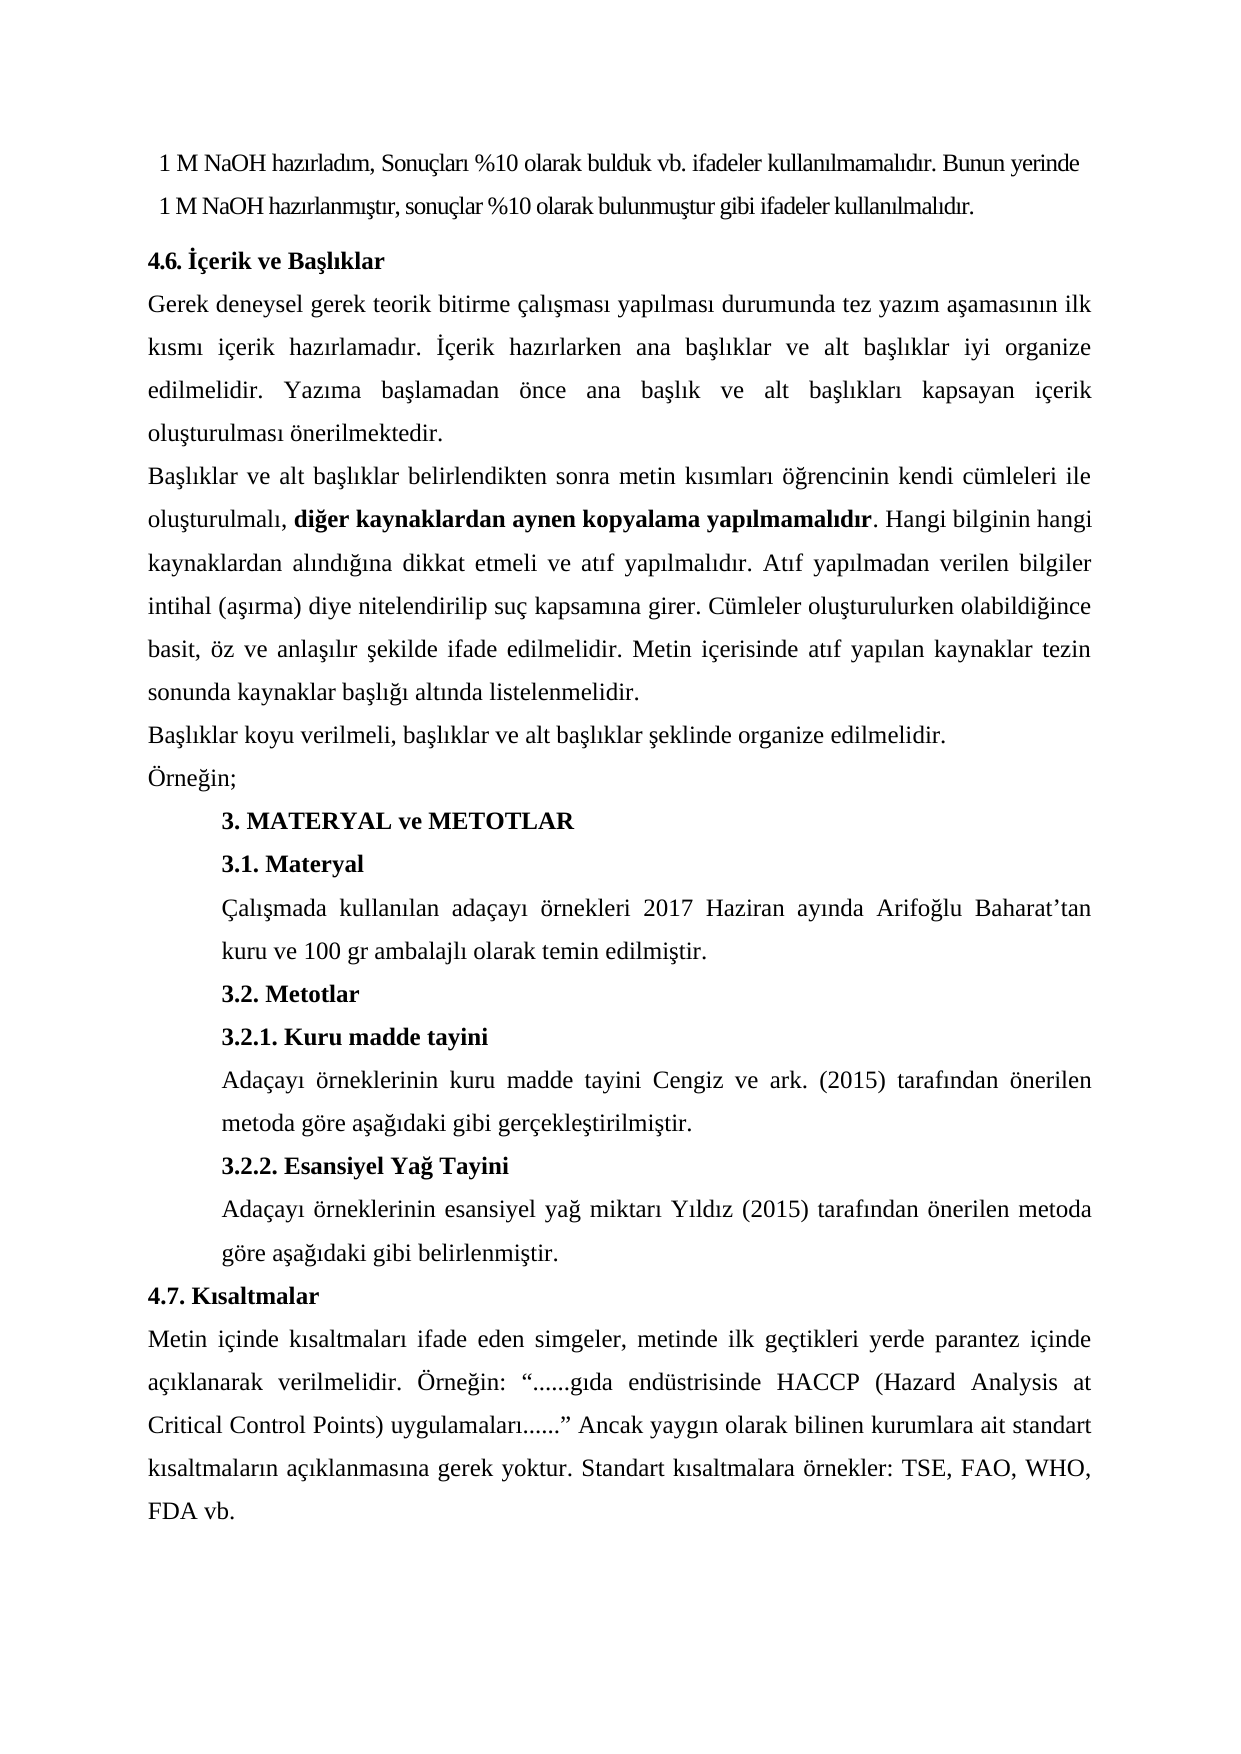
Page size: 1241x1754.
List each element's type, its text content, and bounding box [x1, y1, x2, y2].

text 4.7. Kısaltmalar [148, 1281, 1092, 1309]
text 3.2. Metotlar [221, 979, 1092, 1008]
text 3.2.2. Esansiyel Yağ Tayini [221, 1151, 1092, 1180]
text Başlıklar ve alt başlıklar belirlendikten sonra metin kısımları öğrencinin kendi cümleleri ile oluşturulmalı, diğer kaynaklardan aynen kopyalama yapılmamalıdır. Hangi bilginin hangi kaynaklardan alındığına dikkat etmeli ve atıf yapılmalıdır. Atıf yapılmadan verilen bilgiler intihal (aşırma) diye nitelendirilip suç kapsamına girer. Cümleler oluşturulurken olabildiğince basit, öz ve anlaşılır şekilde ifade edilmelidir. Metin içerisinde atıf yapılan kaynaklar tezin sonunda kaynaklar başlığı altında listelenmelidir. [148, 461, 1092, 706]
text 4.6. İçerik ve Başlıklar [148, 246, 1081, 274]
text 3. MATERYAL ve METOTLAR [221, 806, 1092, 835]
text Çalışmada kullanılan adaçayı örnekleri 2017 Haziran ayında Arifoğlu Baharat’tan kuru ve 100 gr ambalajlı olarak temin edilmiştir. [221, 893, 1092, 964]
text 3.1. Materyal [221, 849, 1092, 878]
text Örneğin; [148, 763, 1092, 792]
text Adaçayı örneklerinin kuru madde tayini Cengiz ve ark. (2015) tarafından önerilen metoda göre aşağıdaki gibi gerçekleştirilmiştir. [221, 1065, 1092, 1137]
text 3.2.1. Kuru madde tayini [221, 1022, 1092, 1051]
text Gerek deneysel gerek teorik bitirme çalışması yapılması durumunda tez yazım aşamasının ilk kısmı içerik hazırlamadır. İçerik hazırlarken ana başlıklar ve alt başlıklar iyi organize edilmelidir. Yazıma başlamadan önce ana başlık ve alt başlıkları kapsayan içerik oluşturulması önerilmektedir. [148, 289, 1092, 447]
text Başlıklar koyu verilmeli, başlıklar ve alt başlıklar şeklinde organize edilmelidir. [148, 720, 1092, 749]
text Metin içinde kısaltmaları ifade eden simgeler, metinde ilk geçtikleri yerde parantez içinde açıklanarak verilmelidir. Örneğin: “......gıda endüstrisinde HACCP (Hazard Analysis at Critical Control Points) uygulamaları......” Ancak yaygın olarak bilinen kurumlara ait standart kısaltmaların açıklanmasına gerek yoktur. Standart kısaltmalara örnekler: TSE, FAO, WHO, FDA vb. [148, 1324, 1092, 1525]
text 1 M NaOH hazırladım, Sonuçları %10 olarak bulduk vb. ifadeler kullanılmamalıdır. Bunun yerinde 1 M NaOH hazırlanmıştır, sonuçlar %10 olarak bulunmuştur gibi ifadeler kullanılmalıdır. [158, 148, 1081, 219]
text Adaçayı örneklerinin esansiyel yağ miktarı Yıldız (2015) tarafından önerilen metoda göre aşağıdaki gibi belirlenmiştir. [221, 1194, 1092, 1266]
